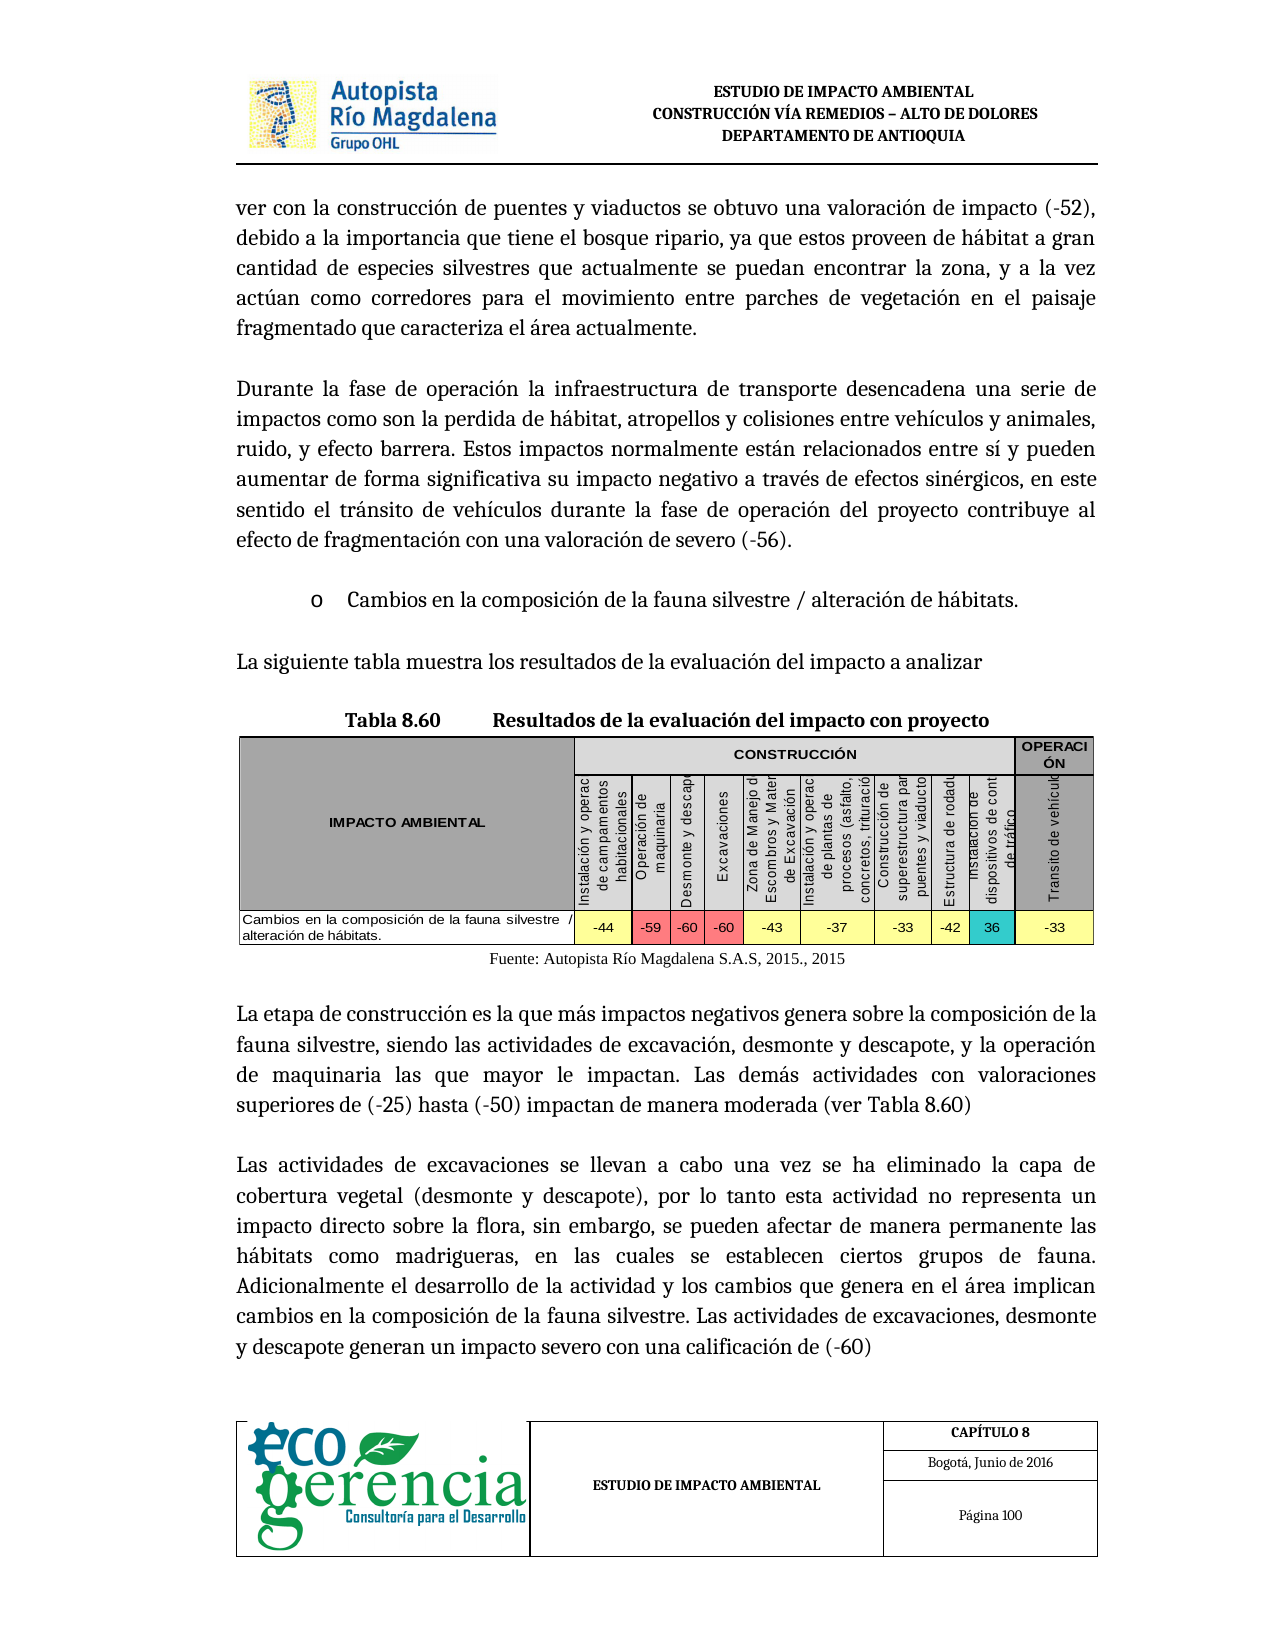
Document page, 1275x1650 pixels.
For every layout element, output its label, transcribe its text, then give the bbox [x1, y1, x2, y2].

text Tabla 8.60 Resultados de la evaluación del impacto con proyecto [236, 709, 1098, 733]
text Durante la fase de operación la infraestructura de transporte desencadena una serie de impactos como son la perdida de hábitat, atropellos y colisiones entre vehículos y animales, ruido, y efecto barrera. Estos impactos normalmente están relacionados entre sí y pueden aumentar de forma significativa su impacto negativo a través de efectos sinérgicos, en este sentido el tránsito de vehículos durante la fase de operación del proyecto contribuye al efecto de fragmentación con una valoración de severo (-56). [236, 376, 1098, 553]
picture [265, 1435, 280, 1444]
picture [247, 1421, 527, 1551]
text La siguiente tabla muestra los resultados de la evaluación del impacto a analizar [236, 649, 1098, 675]
text Las actividades de excavaciones se llevan a cabo una vez se ha eliminado la capa de cobertura vegetal (desmonte y descapote), por lo tanto esta actividad no representa un impacto directo sobre la flora, sin embargo, se pueden afectar de manera permanente las hábitats como madrigueras, en las cuales se establecen ciertos grupos de fauna. Adicionalmente el desarrollo de la actividad y los cambios que genera en el área implican cambios en la composición de la fauna silvestre. Las actividades de excavaciones, desmonte y descapote generan un impacto severo con una calificación de (-60) [236, 1152, 1098, 1360]
text La etapa de construcción es la que más impactos negativos genera sobre la composición de la fauna silvestre, siendo las actividades de excavación, desmonte y descapote, y la operación de maquinaria las que mayor le impactan. Las demás actividades con valoraciones superiores de (-25) hasta (-50) impactan de manera moderada (ver Tabla 8.60) [236, 1001, 1098, 1118]
text Fuente: Autopista Río Magdalena S.A.S, 2015., 2015 [236, 949, 1098, 968]
subtitle Cambios en la composición de la fauna silvestre / alteración de hábitats. [310, 587, 1098, 614]
picture [247, 74, 499, 154]
picture [247, 1421, 269, 1446]
